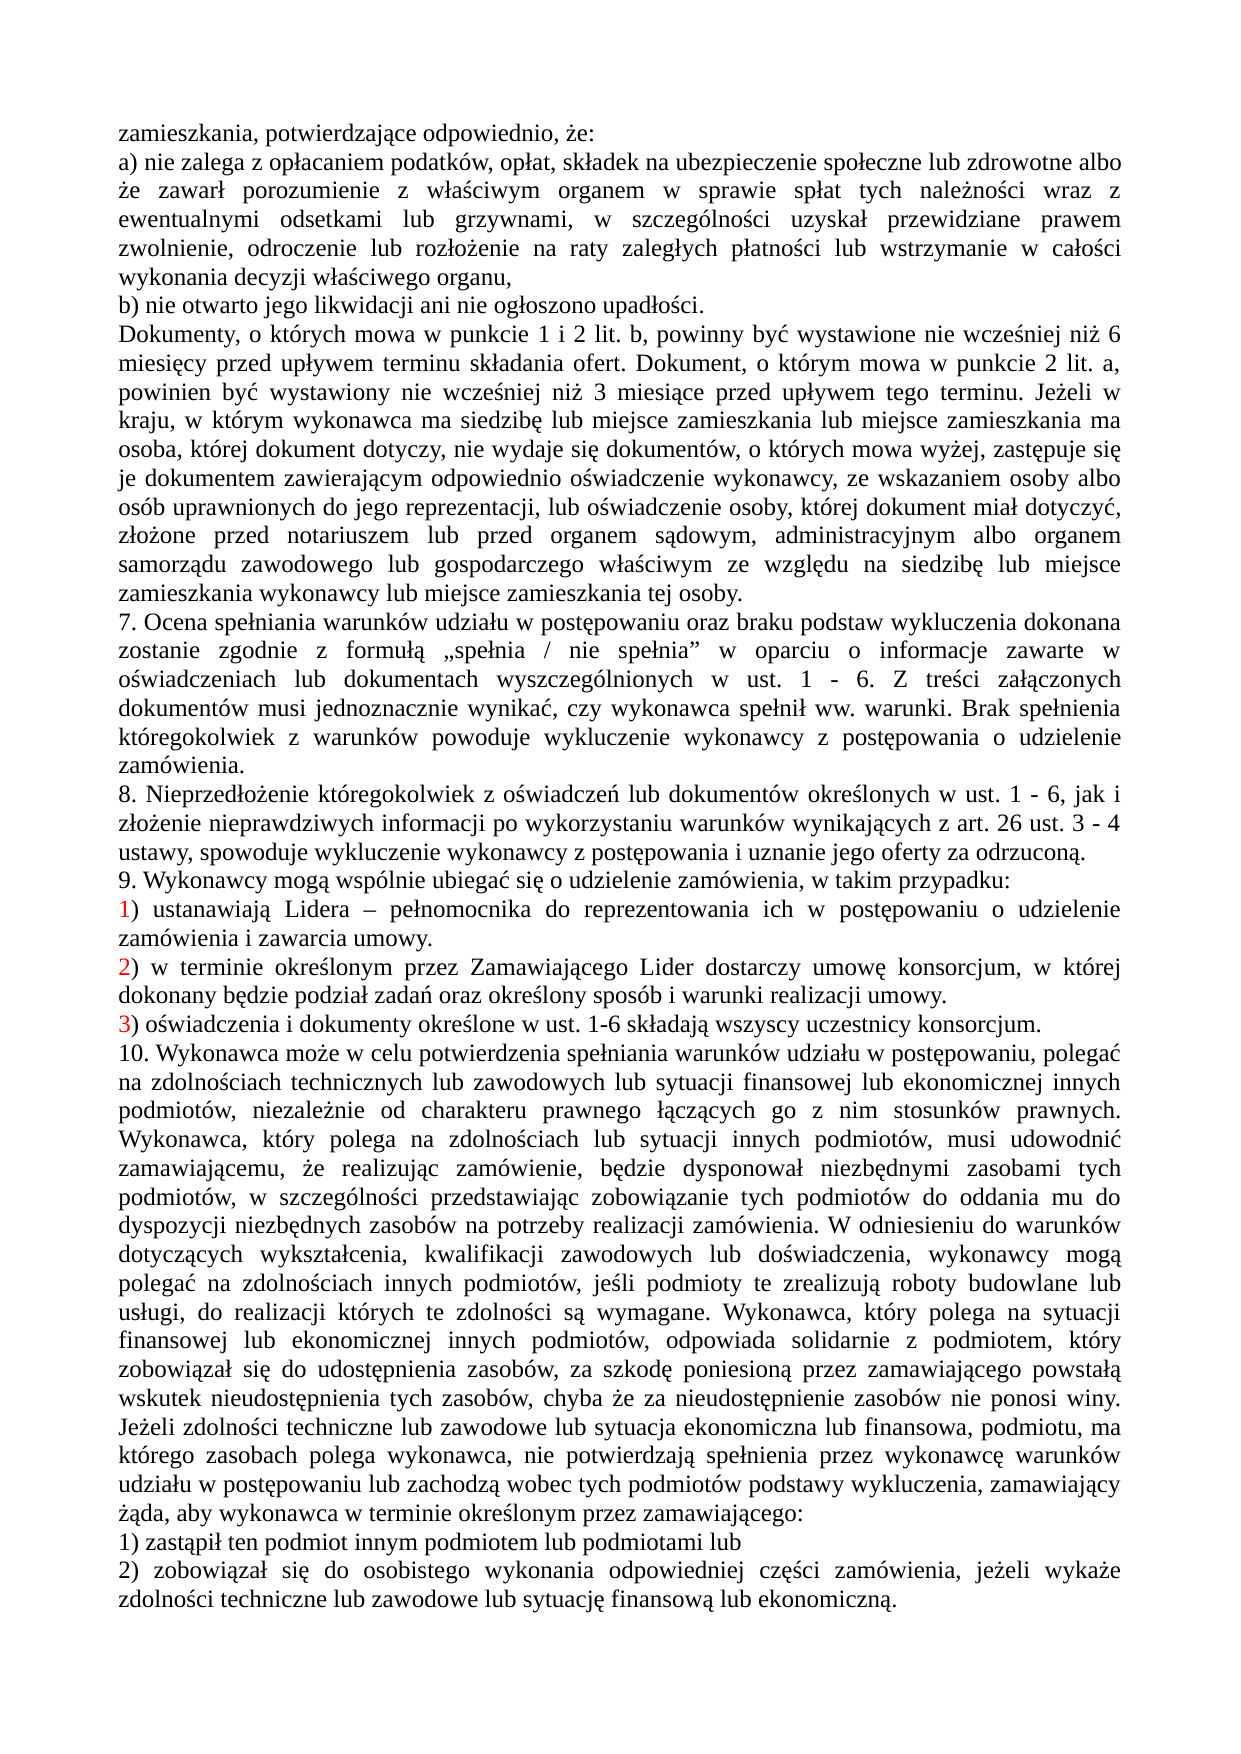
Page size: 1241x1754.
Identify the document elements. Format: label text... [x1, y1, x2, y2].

text 2) w terminie określonym przez Zamawiającego Lider dostarczy umowę konsorcjum, w której dokonany będzie podział zadań oraz określony sposób i warunki realizacji umowy. [118, 952, 1122, 1009]
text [118, 118, 1122, 147]
text 1) ustanawiają Lidera – pełnomocnika do reprezentowania ich w postępowaniu o udzielenie zamówienia i zawarcia umowy. [118, 894, 1122, 952]
text b) nie otwarto jego likwidacji ani nie ogłoszono upadłości. [118, 291, 1122, 319]
text 10. Wykonawca może w celu potwierdzenia spełniania warunków udziału w postępowaniu, polegać na zdolnościach technicznych lub zawodowych lub sytuacji finansowej lub ekonomicznej innych podmiotów, niezależnie od charakteru prawnego łączących go z nim stosunków prawnych. Wykonawca, który polega na zdolnościach lub sytuacji innych podmiotów, musi udowodnić zamawiającemu, że realizując zamówienie, będzie dysponował niezbędnymi zasobami tych podmiotów, w szczególności przedstawiając zobowiązanie tych podmiotów do oddania mu do dyspozycji niezbędnych zasobów na potrzeby realizacji zamówienia. W odniesieniu do warunków dotyczących wykształcenia, kwalifikacji zawodowych lub doświadczenia, wykonawcy mogą polegać na zdolnościach innych podmiotów, jeśli podmioty te zrealizują roboty budowlane lub usługi, do realizacji których te zdolności są wymagane. Wykonawca, który polega na sytuacji finansowej lub ekonomicznej innych podmiotów, odpowiada solidarnie z podmiotem, który zobowiązał się do udostępnienia zasobów, za szkodę poniesioną przez zamawiającego powstałą wskutek nieudostępnienia tych zasobów, chyba że za nieudostępnienie zasobów nie ponosi winy. Jeżeli zdolności techniczne lub zawodowe lub sytuacja ekonomiczna lub finansowa, podmiotu, ma którego zasobach polega wykonawca, nie potwierdzają spełnienia przez wykonawcę warunków udziału w postępowaniu lub zachodzą wobec tych podmiotów podstawy wykluczenia, zamawiający żąda, aby wykonawca w terminie określonym przez zamawiającego: [118, 1038, 1122, 1527]
text 2) zobowiązał się do osobistego wykonania odpowiedniej części zamówienia, jeżeli wykaże zdolności techniczne lub zawodowe lub sytuację finansową lub ekonomiczną. [118, 1556, 1122, 1613]
text 7. Ocena spełniania warunków udziału w postępowaniu oraz braku podstaw wykluczenia dokonana zostanie zgodnie z formułą „spełnia / nie spełnia” w oparciu o informacje zawarte w oświadczeniach lub dokumentach wyszczególnionych w ust. 1 - 6. Z treści załączonych dokumentów musi jednoznacznie wynikać, czy wykonawca spełnił ww. warunki. Brak spełnienia któregokolwiek z warunków powoduje wykluczenie wykonawcy z postępowania o udzielenie zamówienia. [118, 607, 1122, 779]
text a) nie zalega z opłacaniem podatków, opłat, składek na ubezpieczenie społeczne lub zdrowotne albo że zawarł porozumienie z właściwym organem w sprawie spłat tych należności wraz z ewentualnymi odsetkami lub grzywnami, w szczególności uzyskał przewidziane prawem zwolnienie, odroczenie lub rozłożenie na raty zaległych płatności lub wstrzymanie w całości wykonania decyzji właściwego organu, [118, 147, 1122, 291]
text 1) zastąpił ten podmiot innym podmiotem lub podmiotami lub [118, 1527, 1122, 1556]
text Dokumenty, o których mowa w punkcie 1 i 2 lit. b, powinny być wystawione nie wcześniej niż 6 miesięcy przed upływem terminu składania ofert. Dokument, o którym mowa w punkcie 2 lit. a, powinien być wystawiony nie wcześniej niż 3 miesiące przed upływem tego terminu. Jeżeli w kraju, w którym wykonawca ma siedzibę lub miejsce zamieszkania lub miejsce zamieszkania ma osoba, której dokument dotyczy, nie wydaje się dokumentów, o których mowa wyżej, zastępuje się je dokumentem zawierającym odpowiednio oświadczenie wykonawcy, ze wskazaniem osoby albo osób uprawnionych do jego reprezentacji, lub oświadczenie osoby, której dokument miał dotyczyć, złożone przed notariuszem lub przed organem sądowym, administracyjnym albo organem samorządu zawodowego lub gospodarczego właściwym ze względu na siedzibę lub miejsce zamieszkania wykonawcy lub miejsce zamieszkania tej osoby. [118, 319, 1122, 607]
text 8. Nieprzedłożenie któregokolwiek z oświadczeń lub dokumentów określonych w ust. 1 - 6, jak i złożenie nieprawdziwych informacji po wykorzystaniu warunków wynikających z art. 26 ust. 3 - 4 ustawy, spowoduje wykluczenie wykonawcy z postępowania i uznanie jego oferty za odrzuconą. [118, 779, 1122, 866]
text 3) oświadczenia i dokumenty określone w ust. 1-6 składają wszyscy uczestnicy konsorcjum. [118, 1009, 1122, 1038]
text 9. Wykonawcy mogą wspólnie ubiegać się o udzielenie zamówienia, w takim przypadku: [118, 866, 1122, 894]
